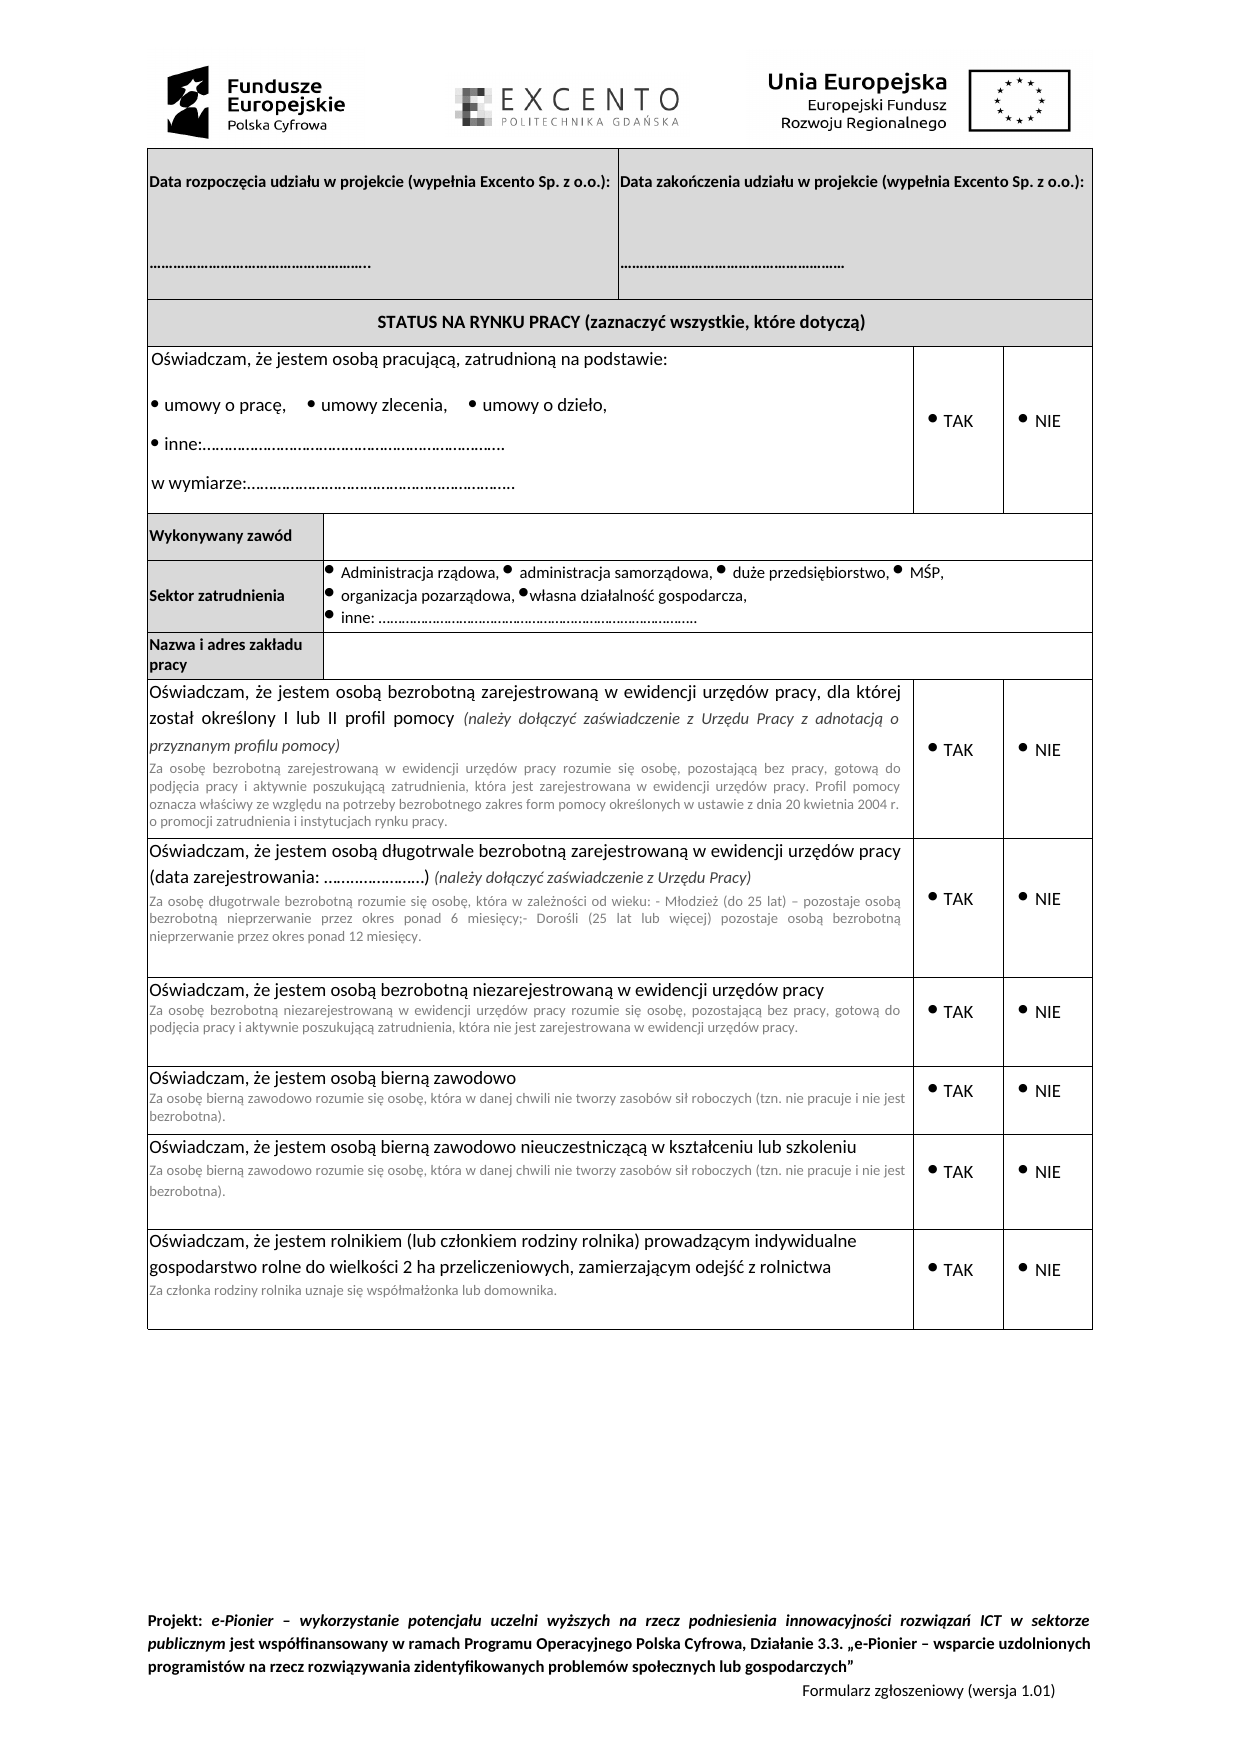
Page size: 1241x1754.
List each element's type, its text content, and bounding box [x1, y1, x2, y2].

table_cell NIE [1004, 1135, 1092, 1228]
picture [147, 47, 365, 148]
table_cell Oświadczam, że jestem osobą bierną zawodowo nieuczestniczącą w kształceniu lub szkoleniu Za osobę bierną zawodowo rozumie się osobę, która w danej chwili nie tworzy zasobów sił roboczych (tzn. nie pracuje i nie jest bezrobotna). [148, 1135, 913, 1228]
table_cell NIE [1004, 839, 1092, 977]
table_cell TAK [914, 1230, 1003, 1329]
table_cell Oświadczam, że jestem osobą bierną zawodowo Za osobę bierną zawodowo rozumie się osobę, która w danej chwili nie tworzy zasobów sił roboczych (tzn. nie pracuje i nie jest bezrobotna). [148, 1067, 913, 1134]
table_cell [324, 514, 1092, 560]
picture [746, 49, 1093, 148]
table_cell Data rozpoczęcia udziału w projekcie (wypełnia Excento Sp. z o.o.): ……………………………………………….. [148, 149, 618, 299]
table_cell STATUS NA RYNKU PRACY (zaznaczyć wszystkie, które dotyczą) [148, 300, 1092, 346]
table_cell Oświadczam, że jestem osobą pracującą, zatrudnioną na podstawie: umowy o pracę, umowy zlecenia, umowy o dzieło, inne:……………………………………………………………. w wymiarze:…………………………………………………….. [148, 347, 913, 513]
table_cell Oświadczam, że jestem rolnikiem (lub członkiem rodziny rolnika) prowadzącym indywidualne gospodarstwo rolne do wielkości 2 ha przeliczeniowych, zamierzającym odejść z rolnictwa Za członka rodziny rolnika uznaje się współmałżonka lub domownika. [148, 1230, 913, 1329]
table_cell Oświadczam, że jestem osobą bezrobotną zarejestrowaną w ewidencji urzędów pracy, dla której został określony I lub II profil pomocy (należy dołączyć zaświadczenie z Urzędu Pracy z adnotacją o przyznanym profilu pomocy) Za osobę bezrobotną zarejestrowaną w ewidencji urzędów pracy rozumie się osobę, pozostającą bez pracy, gotową do podjęcia pracy i aktywnie poszukującą zatrudnienia, która jest zarejestrowana w ewidencji urzędów pracy. Profil pomocy oznacza właściwy ze względu na potrzeby bezrobotnego zakres form pomocy określonych w ustawie z dnia 20 kwietnia 2004 r. o promocji zatrudnienia i instytucjach rynku pracy. [148, 680, 913, 838]
table_cell [324, 633, 1092, 679]
picture [445, 72, 690, 137]
table_cell NIE [1004, 978, 1092, 1066]
table_cell TAK [914, 978, 1003, 1066]
table_cell TAK [914, 1135, 1003, 1228]
table_cell TAK [914, 680, 1003, 838]
table_cell Oświadczam, że jestem osobą długotrwale bezrobotną zarejestrowaną w ewidencji urzędów pracy (data zarejestrowania: ……..……………) (należy dołączyć zaświadczenie z Urzędu Pracy) Za osobę długotrwale bezrobotną rozumie się osobę, która w zależności od wieku: - Młodzież (do 25 lat) – pozostaje osobą bezrobotną nieprzerwanie przez okres ponad 6 miesięcy;- Dorośli (25 lat lub więcej) pozostaje osobą bezrobotną nieprzerwanie przez okres ponad 12 miesięcy. [148, 839, 913, 977]
table_cell NIE [1004, 1230, 1092, 1329]
table_cell Data zakończenia udziału w projekcie (wypełnia Excento Sp. z o.o.): ………………………………………………… [619, 149, 1092, 299]
table_cell NIE [1004, 680, 1092, 838]
table_cell TAK [914, 839, 1003, 977]
table_cell Nazwa i adres zakładu pracy [148, 633, 323, 679]
table_cell Oświadczam, że jestem osobą bezrobotną niezarejestrowaną w ewidencji urzędów pracy Za osobę bezrobotną niezarejestrowaną w ewidencji urzędów pracy rozumie się osobę, pozostającą bez pracy, gotową do podjęcia pracy i aktywnie poszukującą zatrudnienia, która nie jest zarejestrowana w ewidencji urzędów pracy. [148, 978, 913, 1066]
table_cell NIE [1004, 1067, 1092, 1134]
table_cell TAK [914, 1067, 1003, 1134]
table_cell Administracja rządowa, administracja samorządowa, duże przedsiębiorstwo, MŚP, organizacja pozarządowa, własna działalność gospodarcza, inne: ……………………………………………………………………….. [324, 561, 1092, 632]
table_cell TAK [914, 347, 1003, 513]
table_cell Sektor zatrudnienia [148, 561, 323, 632]
table_cell NIE [1004, 347, 1092, 513]
table_cell Wykonywany zawód [148, 514, 323, 560]
